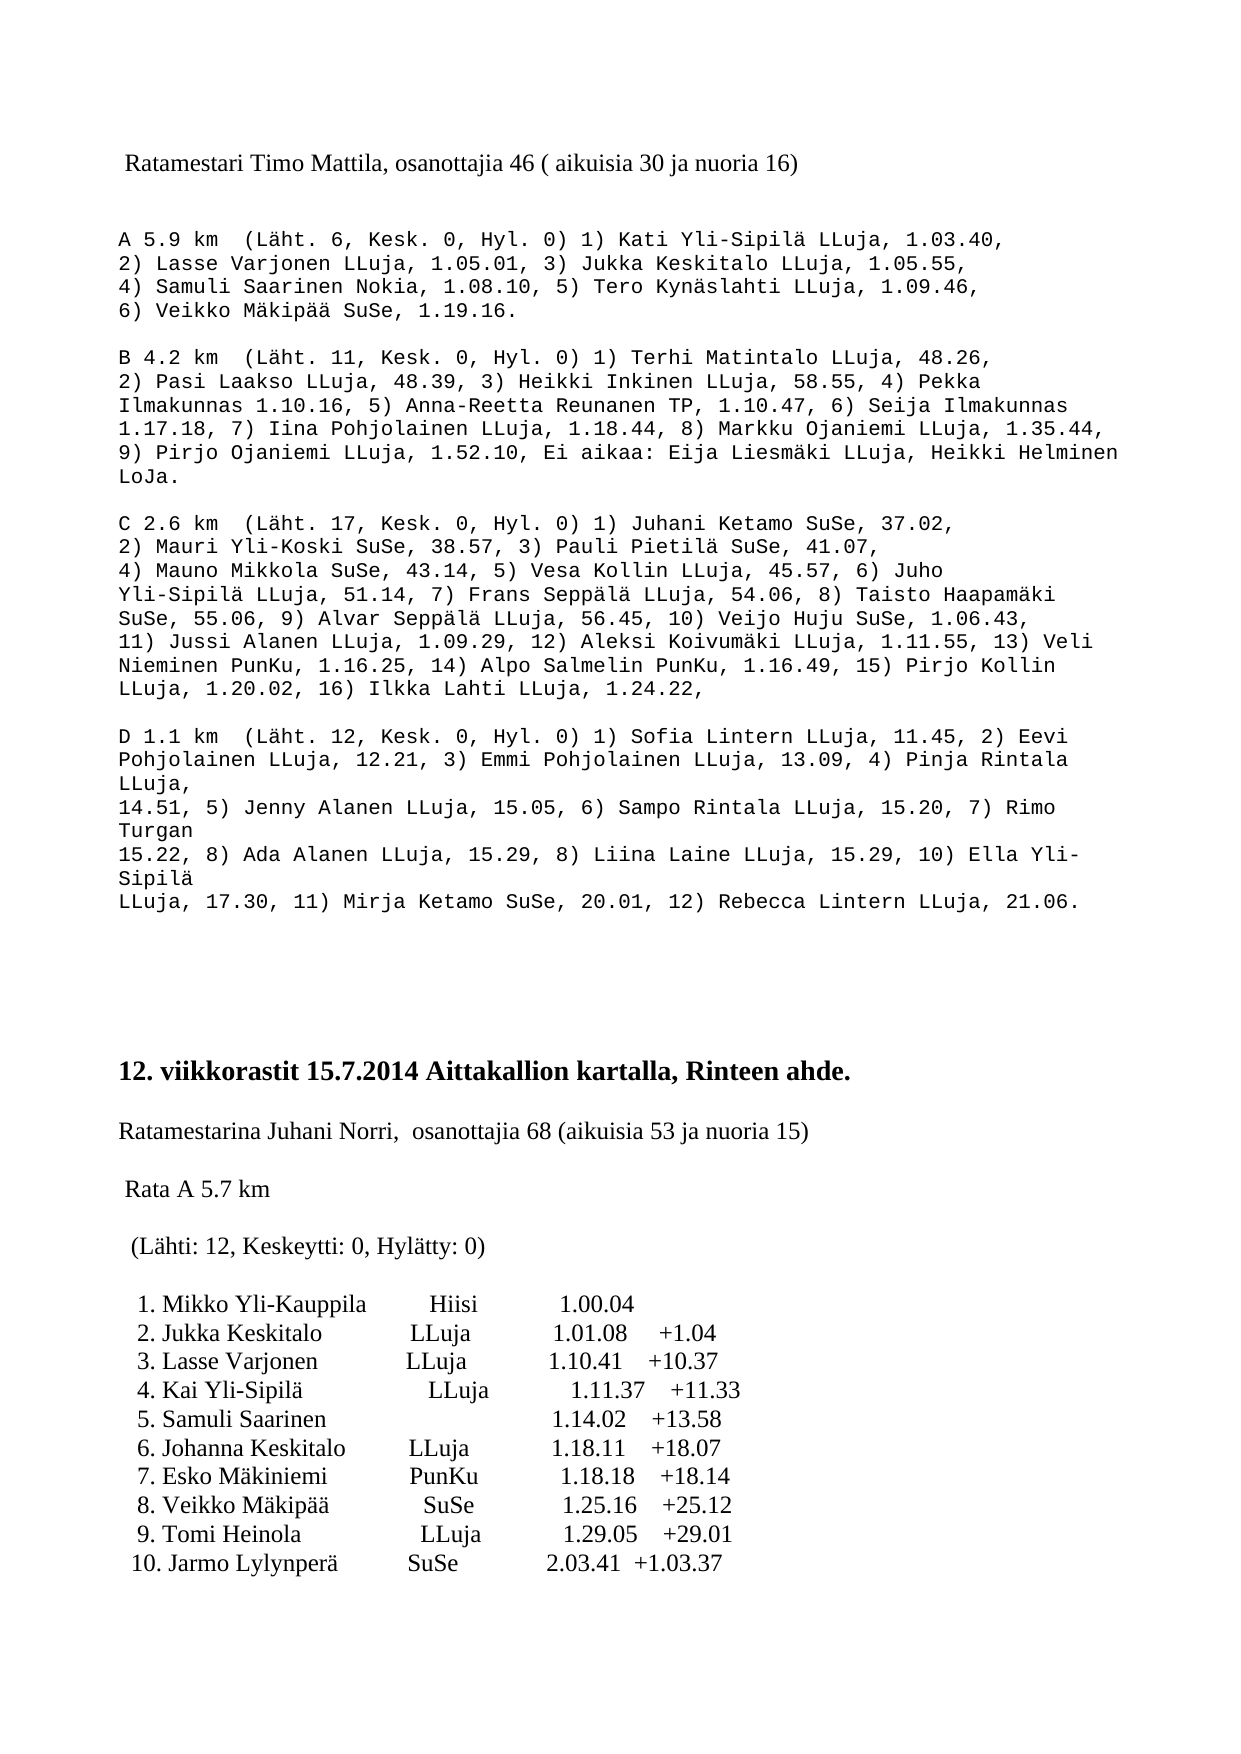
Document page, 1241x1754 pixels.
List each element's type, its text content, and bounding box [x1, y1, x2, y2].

text 2) Lasse Varjonen LLuja, 1.05.01, 3) Jukka Keskitalo LLuja, 1.05.55, [118, 253, 1122, 276]
text 2) Mauri Yli-Koski SuSe, 38.57, 3) Pauli Pietilä SuSe, 41.07, [118, 537, 1122, 560]
text 4) Mauno Mikkola SuSe, 43.14, 5) Vesa Kollin LLuja, 45.57, 6) Juho [118, 560, 1122, 584]
text 11) Jussi Alanen LLuja, 1.09.29, 12) Aleksi Koivumäki LLuja, 1.11.55, 13) Veli [118, 631, 1122, 655]
text Nieminen PunKu, 1.16.25, 14) Alpo Salmelin PunKu, 1.16.49, 15) Pirjo Kollin [118, 655, 1122, 678]
text Ratamestarina Juhani Norri, osanottajia 68 (aikuisia 53 ja nuoria 15) [118, 1116, 1122, 1145]
text 2) Pasi Laakso LLuja, 48.39, 3) Heikki Inkinen LLuja, 58.55, 4) Pekka [118, 371, 1122, 395]
text B 4.2 km (Läht. 11, Kesk. 0, Hyl. 0) 1) Terhi Matintalo LLuja, 48.26, [118, 347, 1122, 371]
text Rata A 5.7 km (Lähti: 12, Keskeytti: 0, Hylätty: 0) 1. Mikko Yli-Kauppila Hiisi 1.00.04 2. Jukka Keskitalo LLuja 1.01.08 +1.04 3. Lasse Varjonen LLuja 1.10.41 +10.37 4. Kai Yli-Sipilä LLuja 1.11.37 +11.33 5. Samuli Saarinen 1.14.02 +13.58 6. Johanna Keskitalo LLuja 1.18.11 +18.07 7. Esko Mäkiniemi PunKu 1.18.18 +18.14 8. Veikko Mäkipää SuSe 1.25.16 +25.12 9. Tomi Heinola LLuja 1.29.05 +29.01 10. Jarmo Lylynperä SuSe 2.03.41 +1.03.37 [118, 1174, 1122, 1576]
text 1.17.18, 7) Iina Pohjolainen LLuja, 1.18.44, 8) Markku Ojaniemi LLuja, 1.35.44, [118, 418, 1122, 442]
text Ratamestari Timo Mattila, osanottajia 46 ( aikuisia 30 ja nuoria 16) [118, 148, 1122, 176]
text Yli-Sipilä LLuja, 51.14, 7) Frans Seppälä LLuja, 54.06, 8) Taisto Haapamäki [118, 584, 1122, 607]
text LLuja, 1.20.02, 16) Ilkka Lahti LLuja, 1.24.22, [118, 678, 1122, 702]
text A 5.9 km (Läht. 6, Kesk. 0, Hyl. 0) 1) Kati Yli-Sipilä LLuja, 1.03.40, [118, 229, 1122, 253]
text 4) Samuli Saarinen Nokia, 1.08.10, 5) Tero Kynäslahti LLuja, 1.09.46, [118, 276, 1122, 300]
text C 2.6 km (Läht. 17, Kesk. 0, Hyl. 0) 1) Juhani Ketamo SuSe, 37.02, [118, 513, 1122, 537]
text 15.22, 8) Ada Alanen LLuja, 15.29, 8) Liina Laine LLuja, 15.29, 10) Ella Yli-Sipilä [118, 844, 1122, 891]
text Ilmakunnas 1.10.16, 5) Anna-Reetta Reunanen TP, 1.10.47, 6) Seija Ilmakunnas [118, 395, 1122, 418]
text 14.51, 5) Jenny Alanen LLuja, 15.05, 6) Sampo Rintala LLuja, 15.20, 7) Rimo Turgan [118, 797, 1122, 844]
text 9) Pirjo Ojaniemi LLuja, 1.52.10, Ei aikaa: Eija Liesmäki LLuja, Heikki Helminen LoJa. [118, 442, 1122, 489]
text 12. viikkorastit 15.7.2014 Aittakallion kartalla, Rinteen ahde. [118, 1054, 1122, 1087]
text 6) Veikko Mäkipää SuSe, 1.19.16. [118, 300, 1122, 324]
text Pohjolainen LLuja, 12.21, 3) Emmi Pohjolainen LLuja, 13.09, 4) Pinja Rintala LLuja, [118, 749, 1122, 797]
text SuSe, 55.06, 9) Alvar Seppälä LLuja, 56.45, 10) Veijo Huju SuSe, 1.06.43, [118, 607, 1122, 631]
text D 1.1 km (Läht. 12, Kesk. 0, Hyl. 0) 1) Sofia Lintern LLuja, 11.45, 2) Eevi [118, 726, 1122, 749]
text LLuja, 17.30, 11) Mirja Ketamo SuSe, 20.01, 12) Rebecca Lintern LLuja, 21.06. [118, 891, 1122, 915]
